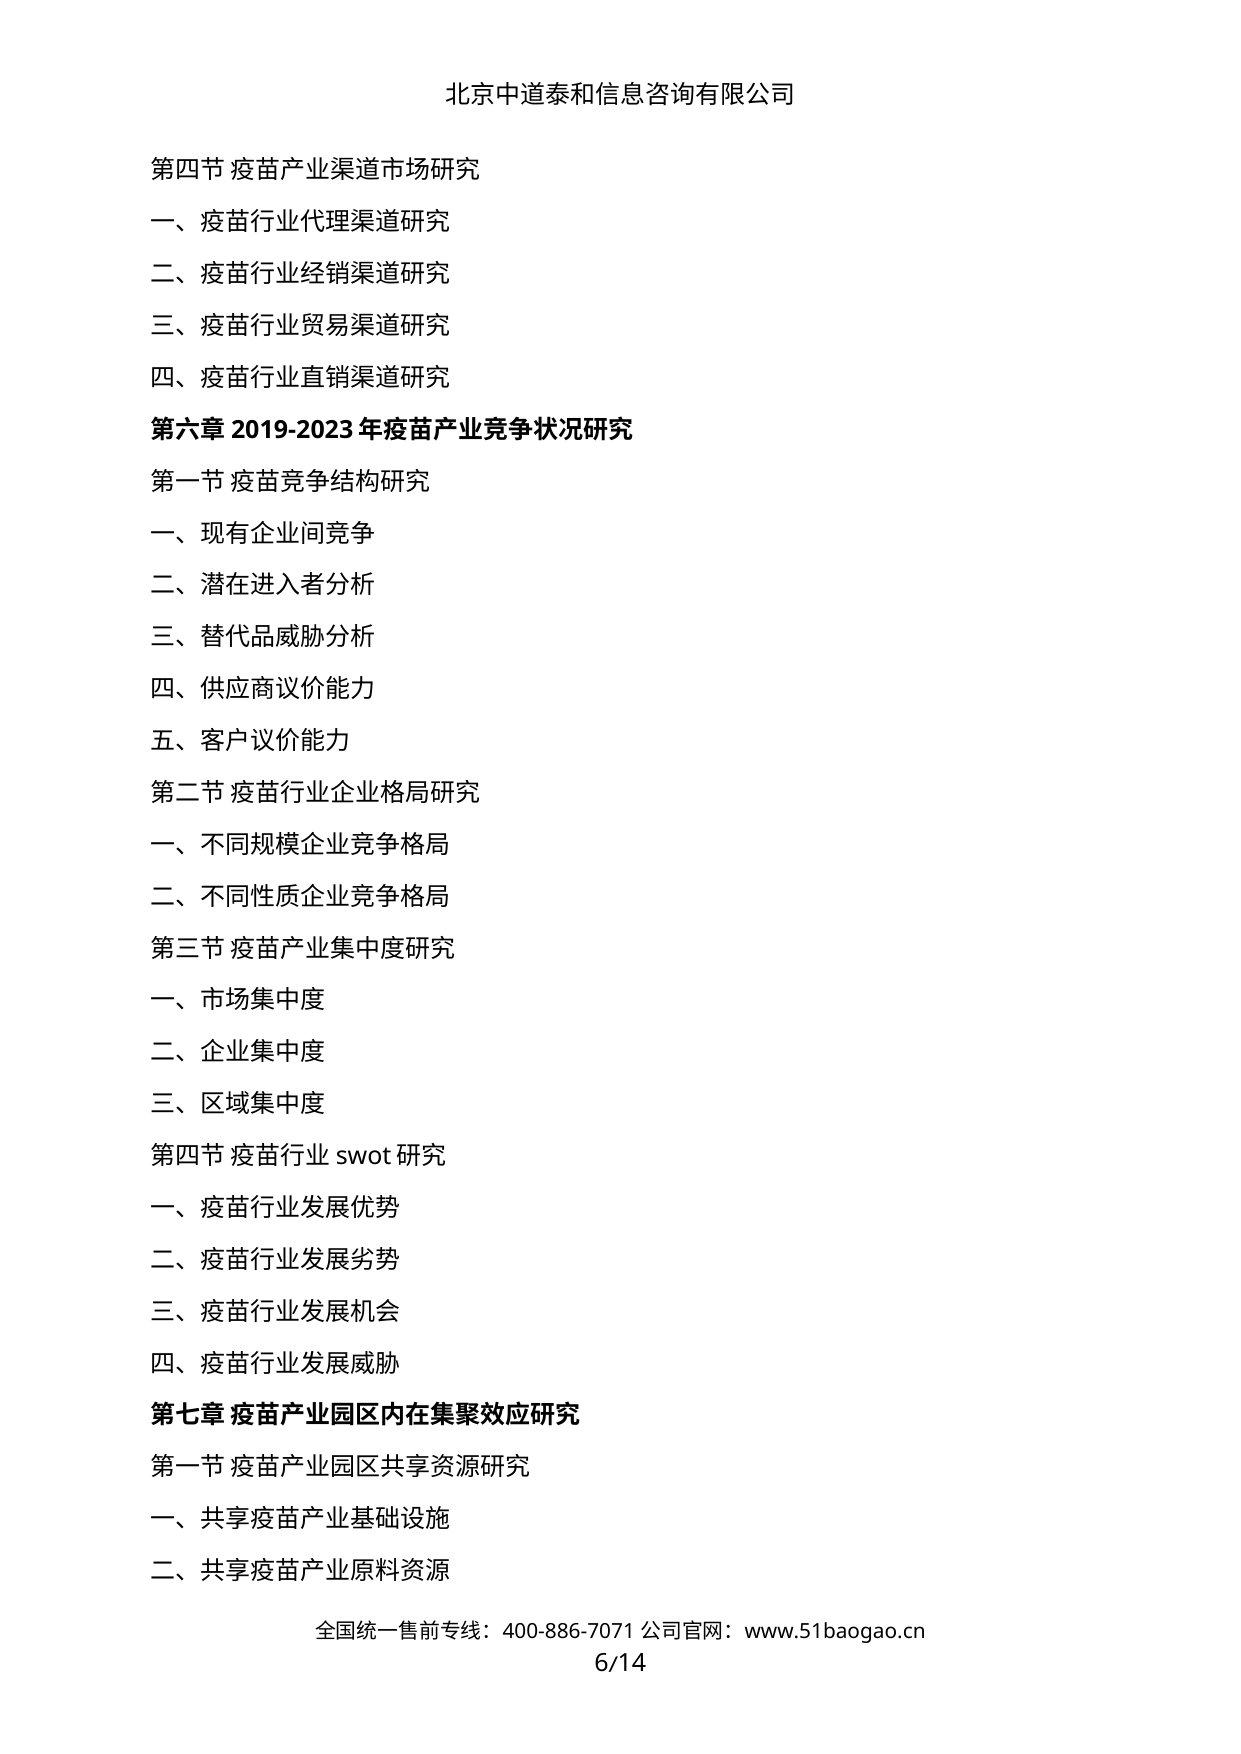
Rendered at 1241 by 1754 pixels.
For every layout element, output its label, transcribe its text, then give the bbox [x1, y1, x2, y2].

text 三、疫苗行业贸易渠道研究 [150, 306, 1090, 342]
text 第四节 疫苗产业渠道市场研究 [150, 150, 1090, 186]
text 一、现有企业间竞争 [150, 513, 1090, 549]
text 第一节 疫苗产业园区共享资源研究 [150, 1447, 1090, 1483]
text 三、区域集中度 [150, 1084, 1090, 1120]
text 第四节 疫苗行业swot研究 [150, 1136, 1090, 1172]
text 五、客户议价能力 [150, 721, 1090, 757]
text 一、市场集中度 [150, 980, 1090, 1016]
text 三、替代品威胁分析 [150, 617, 1090, 653]
text 四、供应商议价能力 [150, 669, 1090, 705]
text 二、潜在进入者分析 [150, 565, 1090, 601]
text 第六章 2019-2023年疫苗产业竞争状况研究 [150, 409, 1090, 446]
text 二、疫苗行业发展劣势 [150, 1239, 1090, 1276]
text 三、疫苗行业发展机会 [150, 1291, 1090, 1327]
text 一、共享疫苗产业基础设施 [150, 1499, 1090, 1535]
text 二、企业集中度 [150, 1032, 1090, 1068]
text 一、疫苗行业发展优势 [150, 1187, 1090, 1224]
text 一、不同规模企业竞争格局 [150, 824, 1090, 861]
text 二、疫苗行业经销渠道研究 [150, 254, 1090, 290]
text 一、疫苗行业代理渠道研究 [150, 202, 1090, 238]
text 第一节 疫苗竞争结构研究 [150, 461, 1090, 497]
text 四、疫苗行业直销渠道研究 [150, 357, 1090, 394]
text 第三节 疫苗产业集中度研究 [150, 928, 1090, 964]
text 第二节 疫苗行业企业格局研究 [150, 772, 1090, 809]
text 二、不同性质企业竞争格局 [150, 876, 1090, 912]
text 二、共享疫苗产业原料资源 [150, 1551, 1090, 1587]
text 第七章 疫苗产业园区内在集聚效应研究 [150, 1395, 1090, 1431]
text 四、疫苗行业发展威胁 [150, 1343, 1090, 1379]
